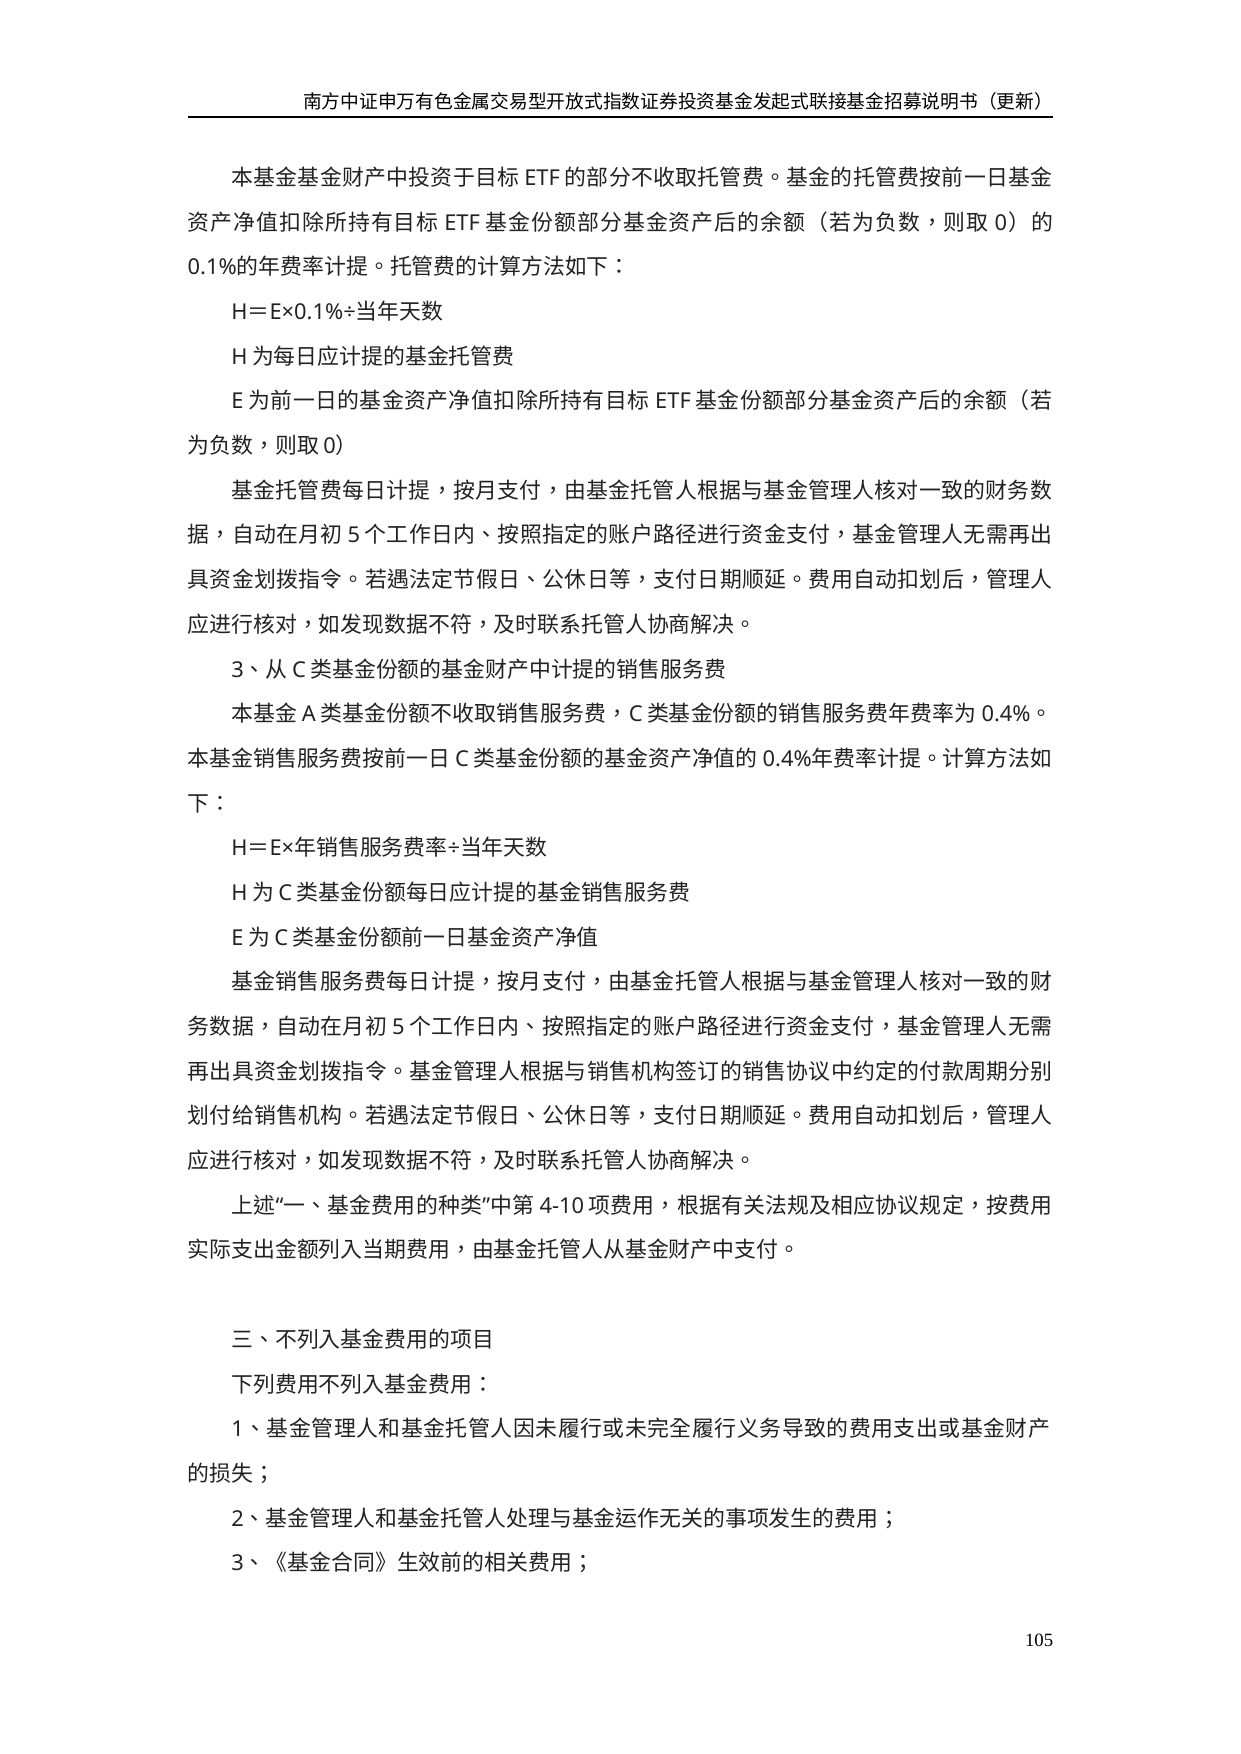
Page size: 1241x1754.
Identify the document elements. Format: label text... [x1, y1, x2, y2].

text 本基金基金财产中投资于目标ETF的部分不收取托管费。基金的托管费按前一日基金资产净值扣除所持有目标ETF基金份额部分基金资产后的余额（若为负数，则取0）的0.1%的年费率计提。托管费的计算方法如下： [187, 162, 1053, 281]
text 本基金A类基金份额不收取销售服务费，C类基金份额的销售服务费年费率为0.4%。本基金销售服务费按前一日C类基金份额的基金资产净值的0.4%年费率计提。计算方法如下： [187, 698, 1053, 817]
text H为C类基金份额每日应计提的基金销售服务费 [187, 877, 1053, 907]
text 基金托管费每日计提，按月支付，由基金托管人根据与基金管理人核对一致的财务数据，自动在月初5个工作日内、按照指定的账户路径进行资金支付，基金管理人无需再出具资金划拨指令。若遇法定节假日、公休日等，支付日期顺延。费用自动扣划后，管理人应进行核对，如发现数据不符，及时联系托管人协商解决。 [187, 475, 1053, 639]
text H＝E×年销售服务费率÷当年天数 [187, 832, 1053, 862]
text 基金销售服务费每日计提，按月支付，由基金托管人根据与基金管理人核对一致的财务数据，自动在月初5个工作日内、按照指定的账户路径进行资金支付，基金管理人无需再出具资金划拨指令。基金管理人根据与销售机构签订的销售协议中约定的付款周期分别划付给销售机构。若遇法定节假日、公休日等，支付日期顺延。费用自动扣划后，管理人应进行核对，如发现数据不符，及时联系托管人协商解决。 [187, 966, 1053, 1175]
text 2、基金管理人和基金托管人处理与基金运作无关的事项发生的费用； [187, 1503, 1053, 1532]
text 3、从C类基金份额的基金财产中计提的销售服务费 [187, 653, 1053, 683]
text E为C类基金份额前一日基金资产净值 [187, 922, 1053, 951]
text 上述“一、基金费用的种类”中第4-10项费用，根据有关法规及相应协议规定，按费用实际支出金额列入当期费用，由基金托管人从基金财产中支付。 [187, 1190, 1053, 1264]
text 1、基金管理人和基金托管人因未履行或未完全履行义务导致的费用支出或基金财产的损失； [187, 1413, 1053, 1488]
text 3、《基金合同》生效前的相关费用； [187, 1547, 1053, 1577]
text H＝E×0.1%÷当年天数 [187, 296, 1053, 326]
text H为每日应计提的基金托管费 [187, 341, 1053, 371]
text 三、不列入基金费用的项目 [187, 1324, 1053, 1354]
text E为前一日的基金资产净值扣除所持有目标ETF基金份额部分基金资产后的余额（若为负数，则取0） [187, 385, 1053, 460]
text 下列费用不列入基金费用： [187, 1368, 1053, 1398]
